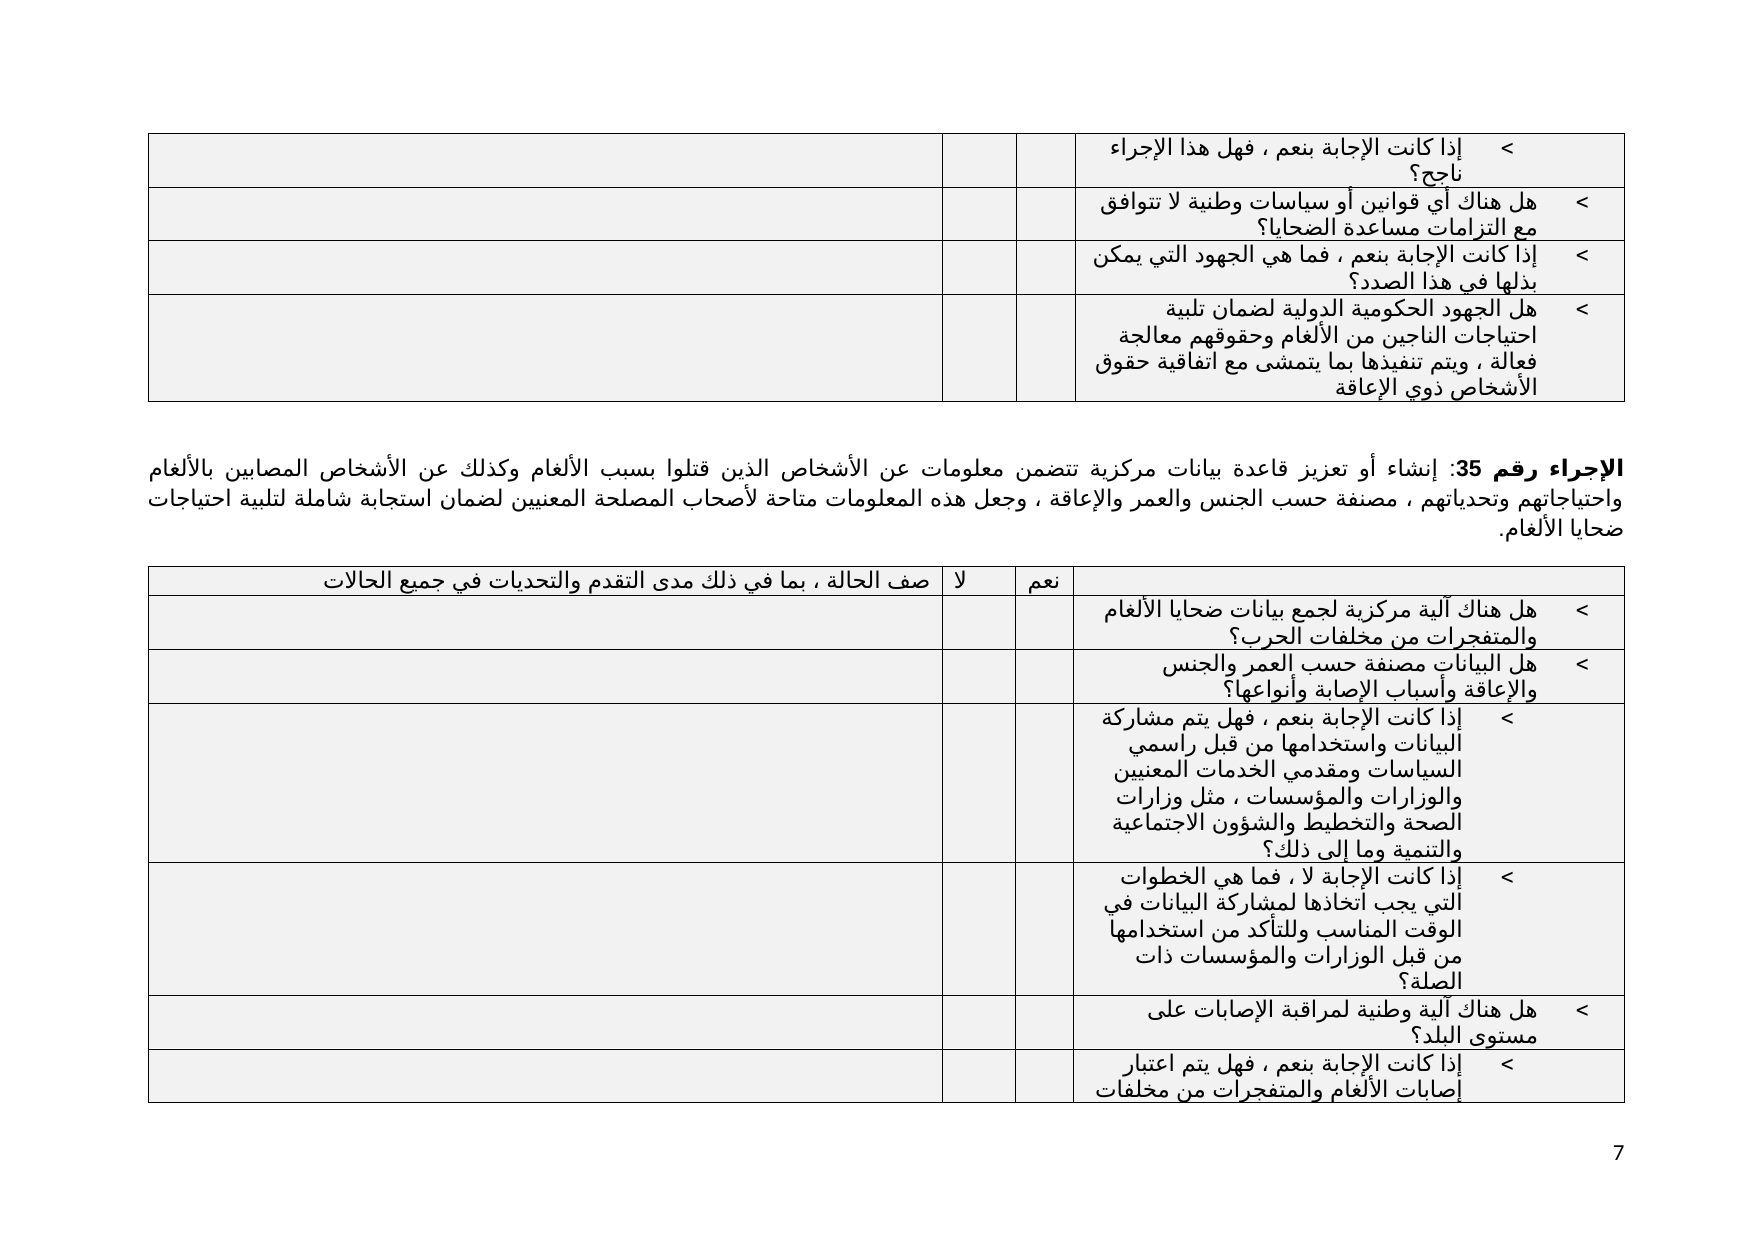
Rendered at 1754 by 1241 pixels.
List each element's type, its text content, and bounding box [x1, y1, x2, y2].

table_header [1074, 567, 1624, 595]
table_cell هل هناك آلية وطنية لمراقبة الإصابات على مستوى البلد؟ [1074, 996, 1624, 1048]
table_cell [149, 134, 942, 187]
table_cell [149, 650, 942, 703]
table_header لا [943, 567, 1015, 595]
table_cell [1017, 295, 1075, 401]
table_cell [1017, 188, 1075, 240]
table_header نعم [1016, 567, 1073, 595]
table_cell [149, 241, 942, 294]
table_cell [943, 650, 1015, 703]
table_cell [149, 863, 942, 995]
table_cell هل البيانات مصنفة حسب العمر والجنس والإعاقة وأسباب الإصابة وأنواعها؟ [1074, 650, 1624, 703]
table_cell هل الجهود الحكومية الدولية لضمان تلبية احتياجات الناجين من الألغام وحقوقهم معالجة فعالة ، ويتم تنفيذها بما يتمشى مع اتفاقية حقوق الأشخاص ذوي الإعاقة [1076, 295, 1624, 401]
table_cell [943, 188, 1016, 240]
table_cell [1017, 134, 1075, 187]
table_cell [1016, 650, 1073, 703]
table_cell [1074, 1050, 1624, 1102]
table_cell إذا كانت الإجابة بنعم ، فهل هذا الإجراء ناجح؟ [1076, 134, 1624, 187]
text الإجراء رقم 35: إنشاء أو تعزيز قاعدة بيانات مركزية تتضمن معلومات عن الأشخاص الذين قتلوا بسبب الألغام وكذلك عن الأشخاص المصابين بالألغام واحتياجاتهم وتحدياتهم ، مصنفة حسب الجنس والعمر والإعاقة ، وجعل هذه المعلومات متاحة لأصحاب المصلحة المعنيين لضمان استجابة شاملة لتلبية احتياجات ضحايا الألغام. [148, 455, 1624, 541]
table_cell [1016, 1050, 1073, 1102]
table_cell [1016, 863, 1073, 995]
table_cell هل هناك آلية مركزية لجمع بيانات ضحايا الألغام والمتفجرات من مخلفات الحرب؟ [1074, 596, 1624, 649]
table_cell [149, 188, 942, 240]
table_cell [149, 704, 942, 862]
table_cell [149, 295, 942, 401]
table_cell [943, 1050, 1015, 1102]
table_cell [943, 241, 1016, 294]
table_cell [1016, 596, 1073, 649]
table_cell [149, 596, 942, 649]
table_cell [943, 704, 1015, 862]
table_cell [1017, 241, 1075, 294]
table_cell [1016, 996, 1073, 1048]
table_cell [943, 596, 1015, 649]
table_cell [943, 295, 1016, 401]
table_cell [943, 134, 1016, 187]
table_cell [149, 996, 942, 1048]
table_cell [149, 1050, 942, 1102]
table_cell إذا كانت الإجابة بنعم ، فهل يتم مشاركة البيانات واستخدامها من قبل راسمي السياسات ومقدمي الخدمات المعنيين والوزارات والمؤسسات ، مثل وزارات الصحة والتخطيط والشؤون الاجتماعية والتنمية وما إلى ذلك؟ [1074, 704, 1624, 862]
table_cell إذا كانت الإجابة لا ، فما هي الخطوات التي يجب اتخاذها لمشاركة البيانات في الوقت المناسب وللتأكد من استخدامها من قبل الوزارات والمؤسسات ذات الصلة؟ [1074, 863, 1624, 995]
table_header صف الحالة ، بما في ذلك مدى التقدم والتحديات في جميع الحالات [149, 567, 942, 595]
table_cell إذا كانت الإجابة بنعم ، فما هي الجهود التي يمكن بذلها في هذا الصدد؟ [1076, 241, 1624, 294]
table_cell [1016, 704, 1073, 862]
table_cell [943, 863, 1015, 995]
table_cell هل هناك أي قوانين أو سياسات وطنية لا تتوافق مع التزامات مساعدة الضحايا؟ [1076, 188, 1624, 240]
table_cell [943, 996, 1015, 1048]
